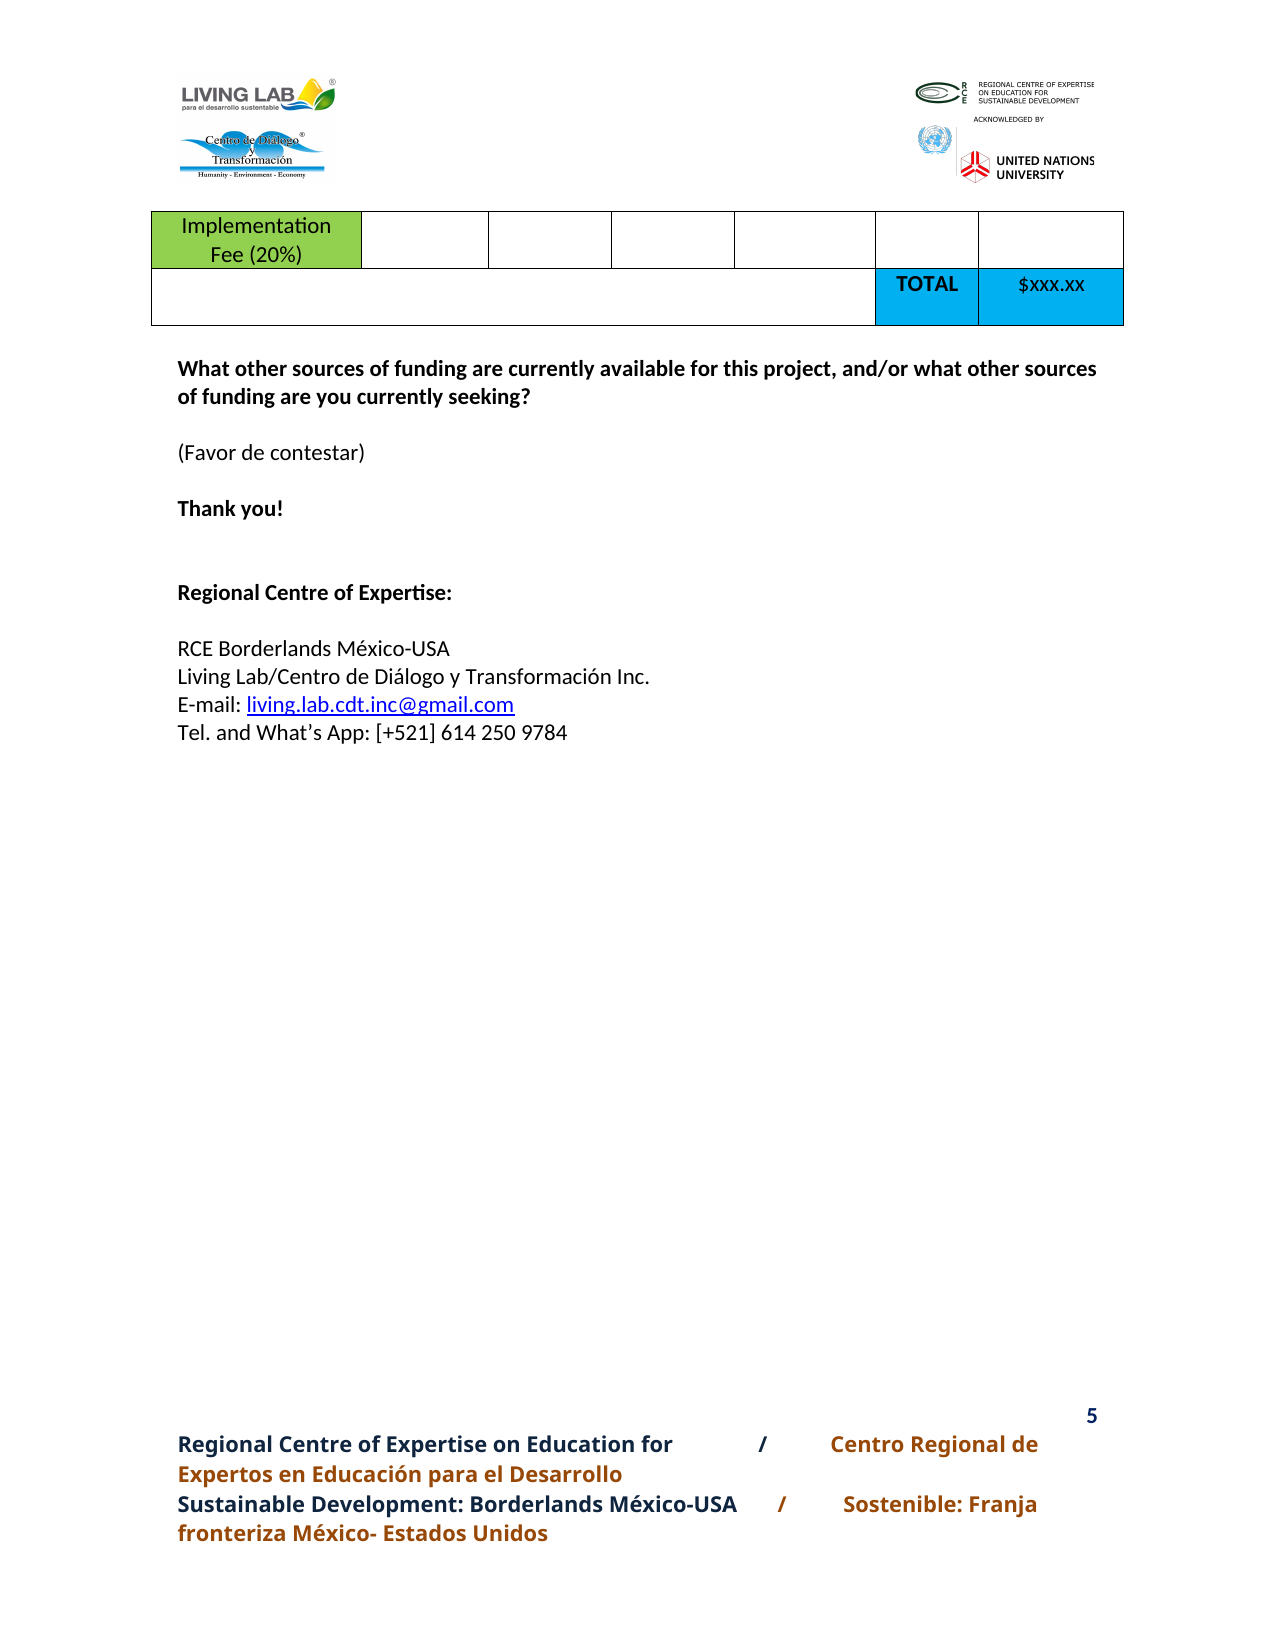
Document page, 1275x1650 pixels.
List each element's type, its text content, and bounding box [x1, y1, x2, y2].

table_cell [735, 212, 875, 268]
table_cell $xxx.xx [979, 269, 1123, 325]
table_cell Living Lab/Centro de Diálogo y Transformación Administrative and Implementation Fee (20%) [152, 212, 361, 268]
table_cell TOTAL [876, 269, 978, 325]
text (Favor de contestar) [177, 438, 1098, 466]
table_cell [612, 212, 734, 268]
table_cell [489, 212, 611, 268]
table_cell [979, 212, 1123, 268]
text RCE Borderlands México-USA [177, 634, 1098, 662]
text Regional Centre of Expertise: [177, 578, 1098, 606]
text Tel. and What’s App: [+521] 614 250 9784 [177, 718, 1098, 746]
picture [915, 82, 1095, 183]
picture [177, 73, 337, 183]
table_cell [362, 212, 488, 268]
text Living Lab/Centro de Diálogo y Transformación Inc. [177, 662, 1098, 690]
table_cell [152, 269, 875, 325]
text E-mail: living.lab.cdt.inc@gmail.com [177, 690, 1098, 718]
text Thank you! [177, 494, 1098, 522]
text What other sources of funding are currently available for this project, and/or what other sources of funding are you currently seeking? [177, 354, 1098, 410]
table_cell [876, 212, 978, 268]
